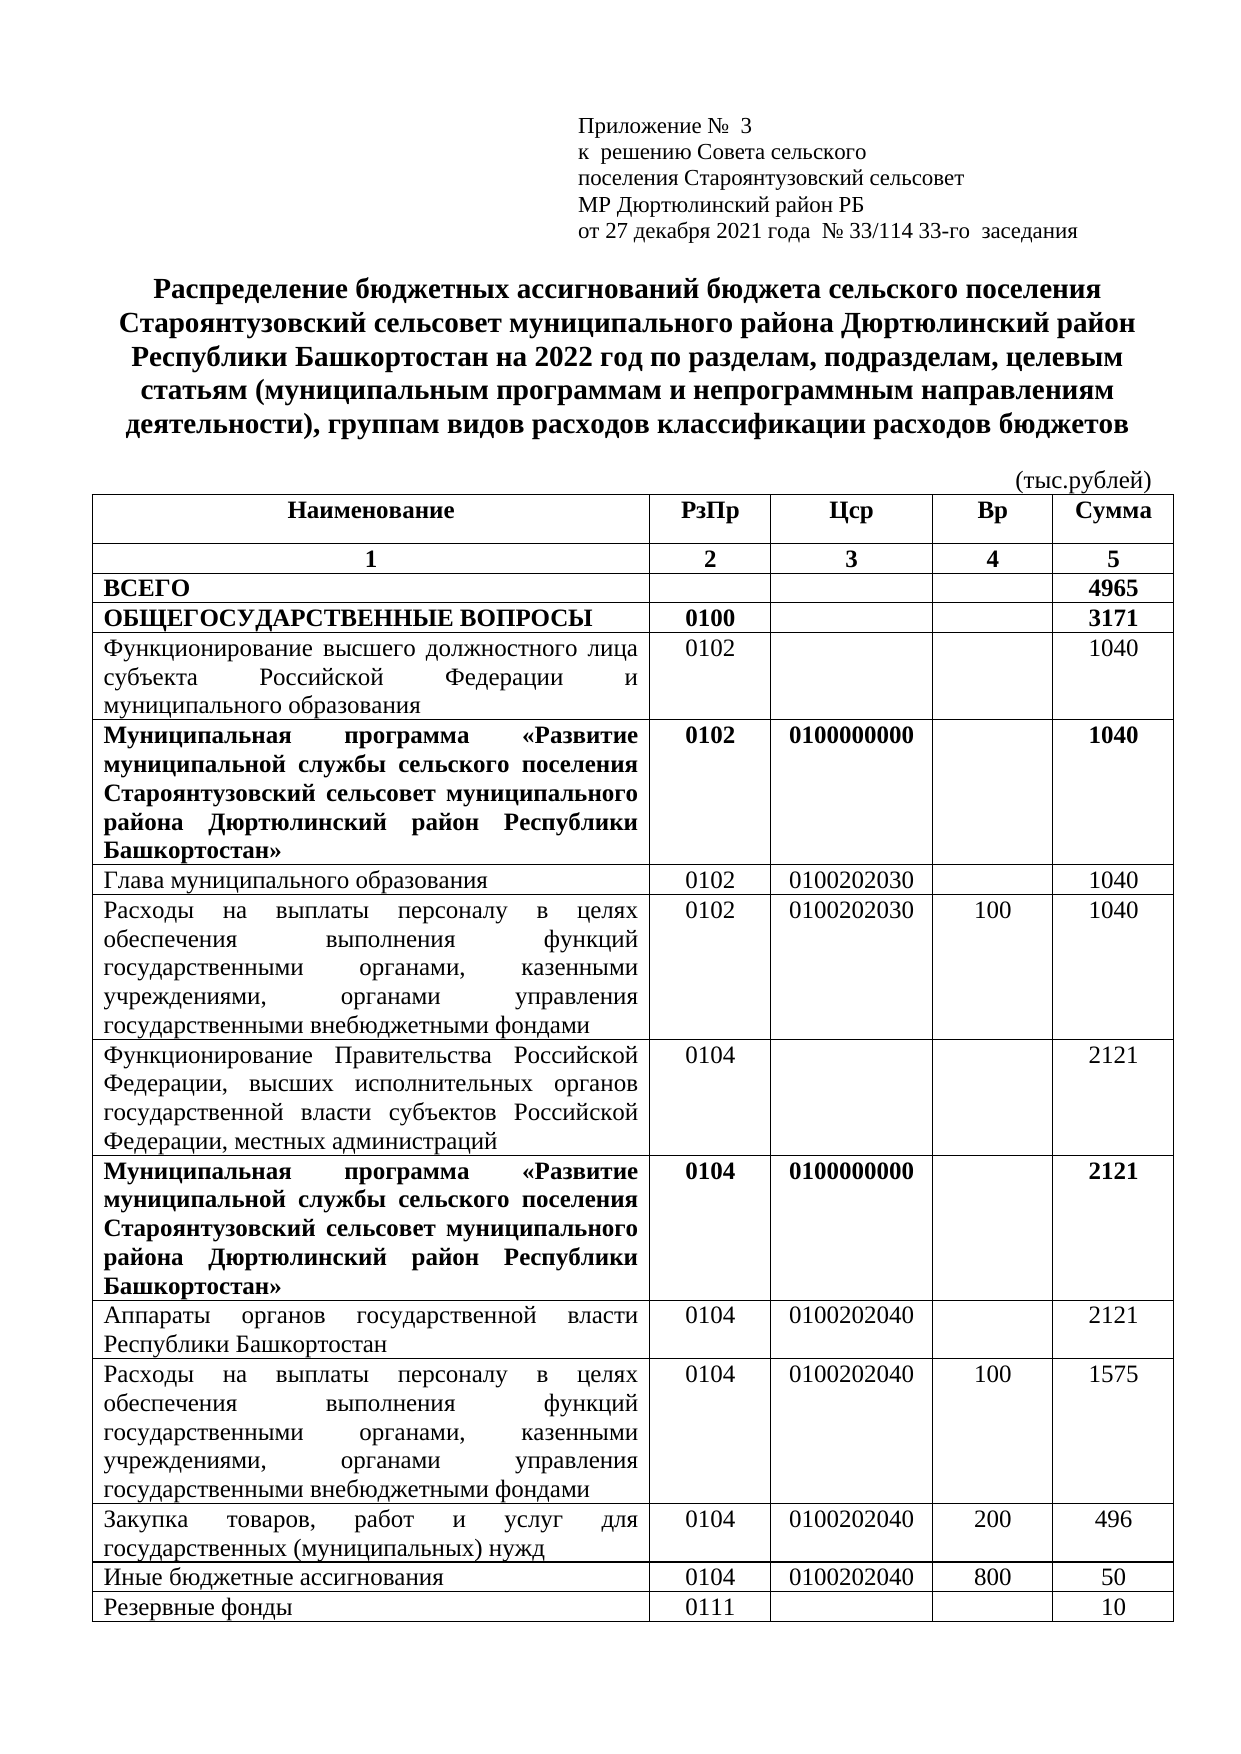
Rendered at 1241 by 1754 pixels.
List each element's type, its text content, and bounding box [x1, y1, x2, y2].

table_cell 0100 [650, 603, 770, 632]
table_cell ОБЩЕГОСУДАРСТВЕННЫЕ ВОПРОСЫ [93, 603, 649, 632]
table_cell 10 [1053, 1592, 1173, 1621]
table_cell 0111 [650, 1592, 770, 1621]
table_header Вр [933, 495, 1052, 543]
table_cell [771, 633, 932, 719]
text поселения Староянтузовский сельсовет [103, 164, 1152, 191]
table_cell ВСЕГО [93, 574, 649, 602]
text от 27 декабря 2021 года № 33/114 33-го заседания [103, 217, 1152, 243]
text Приложение № 3 [103, 112, 1171, 138]
table_cell 1 [93, 544, 649, 572]
table_cell [771, 1040, 932, 1155]
table_cell 0100202040 [771, 1301, 932, 1358]
table_cell 0100000000 [771, 1156, 932, 1299]
table_cell 0100202030 [771, 895, 932, 1039]
text (тыс.рублей) [103, 466, 1152, 494]
table_cell 0100202040 [771, 1359, 932, 1503]
table_cell 0100202040 [771, 1563, 932, 1591]
table_cell [933, 1156, 1052, 1299]
table_cell 3171 [1053, 603, 1173, 632]
table_cell 1040 [1053, 865, 1173, 894]
table_cell 0104 [650, 1301, 770, 1358]
table_cell 2121 [1053, 1301, 1173, 1358]
table_cell 0100202040 [771, 1504, 932, 1561]
table_cell 2121 [1053, 1156, 1173, 1299]
table_cell 4 [933, 544, 1052, 572]
table_cell [771, 1592, 932, 1621]
table_cell 3 [771, 544, 932, 572]
table_cell [771, 603, 932, 632]
table_cell 0104 [650, 1504, 770, 1561]
text МР Дюртюлинский район РБ [103, 191, 1152, 217]
table_cell 0102 [650, 720, 770, 864]
table_cell [933, 1592, 1052, 1621]
table_cell [933, 574, 1052, 602]
table_cell 1040 [1053, 895, 1173, 1039]
table_cell Муниципальная программа «Развитие муниципальной службы сельского поселения Староянтузовский сельсовет муниципального района Дюртюлинский район Республики Башкортостан» [93, 720, 649, 864]
table_cell [933, 1301, 1052, 1358]
table_cell [933, 720, 1052, 864]
table_cell 0102 [650, 865, 770, 894]
table_cell Функционирование высшего должностного лица субъекта Российской Федерации и муниципального образования [93, 633, 649, 719]
table_cell Функционирование Правительства Российской Федерации, высших исполнительных органов государственной власти субъектов Российской Федерации, местных администраций [93, 1040, 649, 1155]
table_cell Муниципальная программа «Развитие муниципальной службы сельского поселения Староянтузовский сельсовет муниципального района Дюртюлинский район Республики Башкортостан» [93, 1156, 649, 1299]
table_cell 100 [933, 1359, 1052, 1503]
table_cell 0104 [650, 1359, 770, 1503]
table_cell 0100000000 [771, 720, 932, 864]
table_cell [933, 1040, 1052, 1155]
table_header РзПр [650, 495, 770, 543]
table_cell [933, 633, 1052, 719]
table_cell 50 [1053, 1563, 1173, 1591]
text к решению Совета сельского [103, 138, 1152, 164]
table_cell 0104 [650, 1040, 770, 1155]
table_cell [933, 865, 1052, 894]
table_cell [771, 574, 932, 602]
table_cell 2 [650, 544, 770, 572]
table_cell 0104 [650, 1156, 770, 1299]
text Распределение бюджетных ассигнований бюджета сельского поселения Староянтузовский сельсовет муниципального района Дюртюлинский район Республики Башкортостан на 2022 год по разделам, подразделам, целевым статьям (муниципальным программам и непрограммным направлениям деятельности), группам видов расходов классификации расходов бюджетов [103, 272, 1152, 439]
table_cell 2121 [1053, 1040, 1173, 1155]
table_cell 0102 [650, 895, 770, 1039]
table_cell 200 [933, 1504, 1052, 1561]
table_cell 1040 [1053, 720, 1173, 864]
table_cell Аппараты органов государственной власти Республики Башкортостан [93, 1301, 649, 1358]
table_cell 4965 [1053, 574, 1173, 602]
table_cell [650, 574, 770, 602]
table_cell Глава муниципального образования [93, 865, 649, 894]
table_cell 0102 [650, 633, 770, 719]
table_cell 5 [1053, 544, 1173, 572]
table_cell 1575 [1053, 1359, 1173, 1503]
table_cell 0100202030 [771, 865, 932, 894]
table_header Сумма [1053, 495, 1173, 543]
table_cell 496 [1053, 1504, 1173, 1561]
table_cell 100 [933, 895, 1052, 1039]
table_cell Резервные фонды [93, 1592, 649, 1621]
table_header Наименование [93, 495, 649, 543]
table_cell 0104 [650, 1563, 770, 1591]
table_cell 1040 [1053, 633, 1173, 719]
table_cell Закупка товаров, работ и услуг для государственных (муниципальных) нужд [93, 1504, 649, 1561]
table_cell 800 [933, 1563, 1052, 1591]
table_cell Иные бюджетные ассигнования [93, 1563, 649, 1591]
table_header Цср [771, 495, 932, 543]
table_cell [933, 603, 1052, 632]
